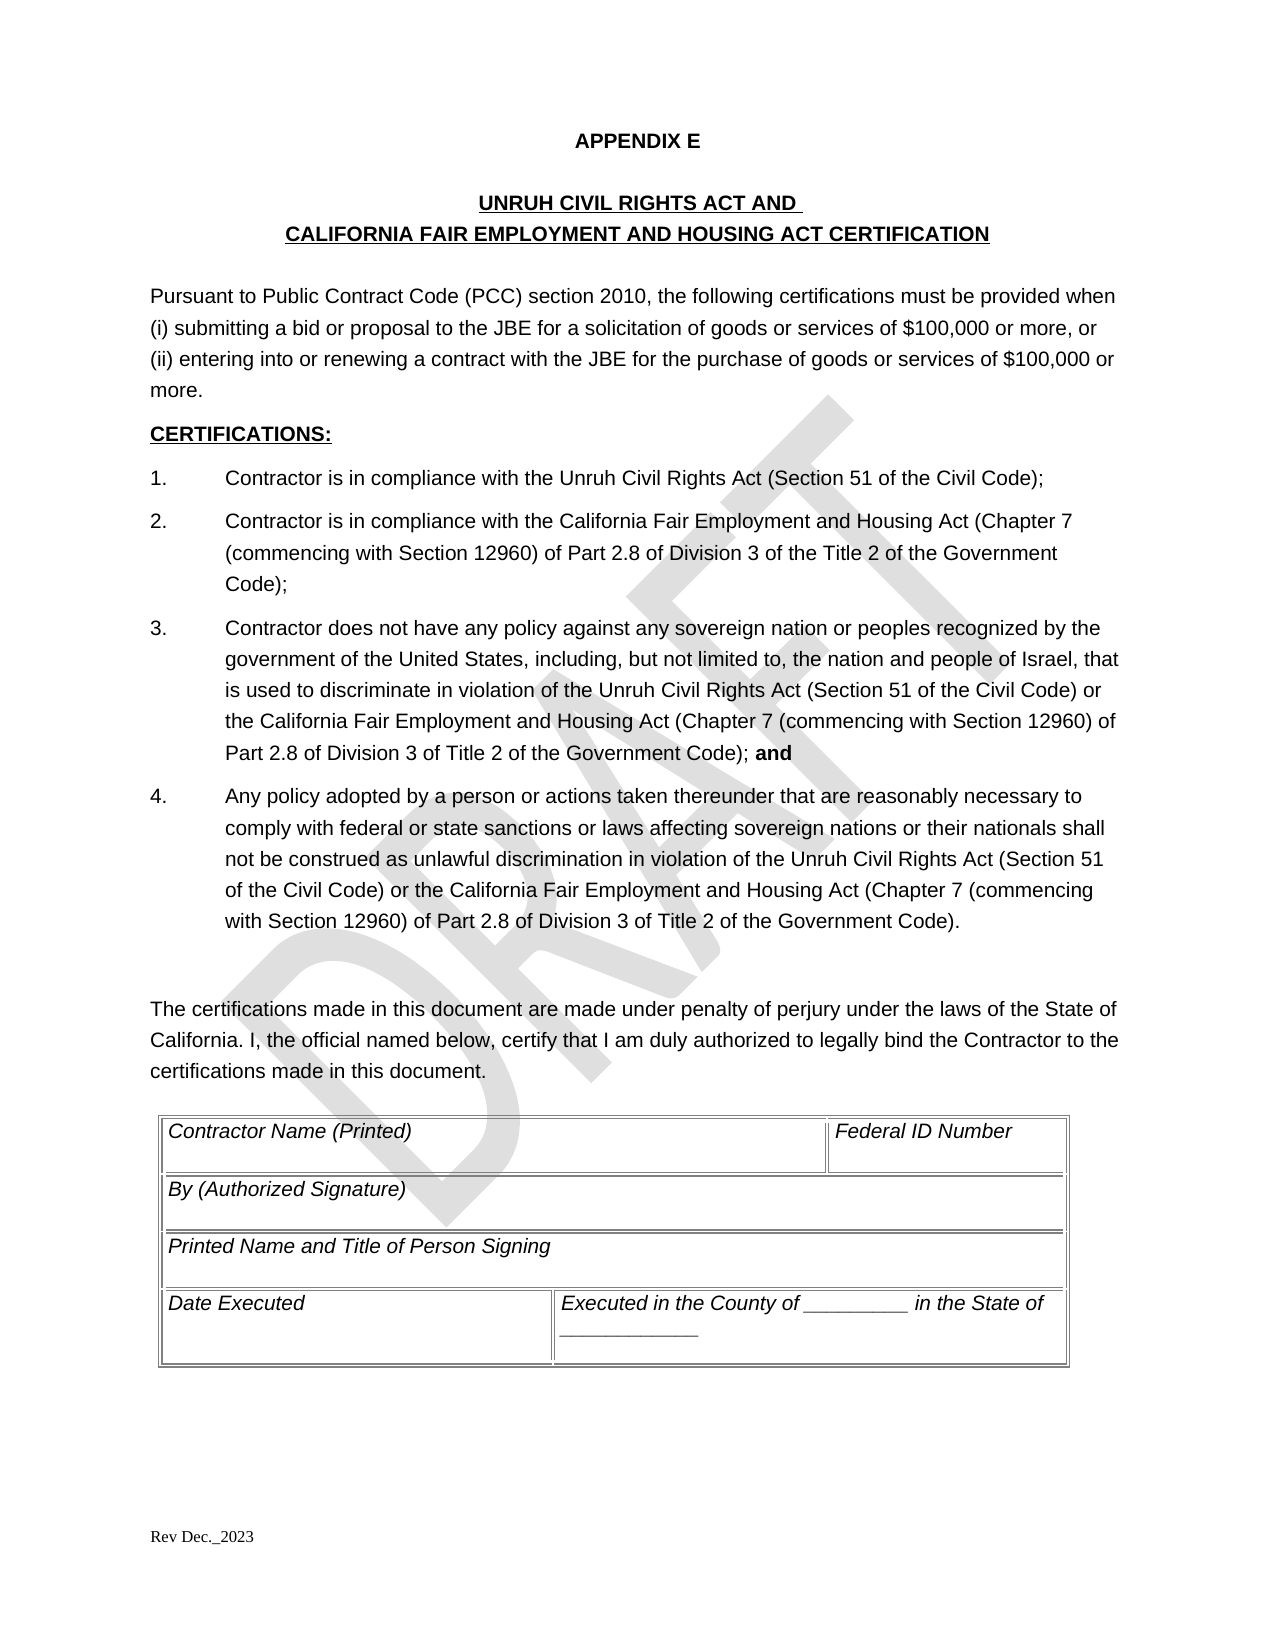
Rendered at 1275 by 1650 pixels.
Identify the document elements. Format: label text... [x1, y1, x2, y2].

text The certifications made in this document are made under penalty of perjury under the laws of the State of California. I, the official named below, certify that I am duly authorized to legally bind the Contractor to the certifications made in this document. [150, 989, 1125, 1083]
table_cell Executed in the County of _________ in the State of ____________ [553, 1286, 1068, 1363]
text 1. Contractor is in compliance with the Unruh Civil Rights Act (Section 51 of the Civil Code); [150, 458, 1125, 489]
table_cell By (Authorized Signature) [160, 1172, 1068, 1229]
table_cell Printed Name and Title of Person Signing [160, 1229, 1068, 1286]
table_cell Date Executed [160, 1286, 553, 1363]
table_header Federal ID Number [827, 1119, 1066, 1172]
text CALIFORNIA FAIR EMPLOYMENT AND HOUSING ACT CERTIFICATION [150, 214, 1125, 246]
text CERTIFICATIONS: [150, 414, 1125, 446]
text 4. Any policy adopted by a person or actions taken thereunder that are reasonably necessary to comply with federal or state sanctions or laws affecting sovereign nations or their nationals shall not be construed as unlawful discrimination in violation of the Unruh Civil Rights Act (Section 51 of the Civil Code) or the California Fair Employment and Housing Act (Chapter 7 (commencing with Section 12960) of Part 2.8 of Division 3 of Title 2 of the Government Code). [150, 777, 1125, 933]
table_header Contractor Name (Printed) [160, 1116, 827, 1172]
text Pursuant to Public Contract Code (PCC) section 2010, the following certifications must be provided when (i) submitting a bid or proposal to the JBE for a solicitation of goods or services of $100,000 or more, or (ii) entering into or renewing a contract with the JBE for the purchase of goods or services of $100,000 or more. [150, 277, 1125, 402]
subtitle APPENDIX E [150, 122, 1125, 153]
text 2. Contractor is in compliance with the California Fair Employment and Housing Act (Chapter 7 (commencing with Section 12960) of Part 2.8 of Division 3 of the Title 2 of the Government Code); [150, 502, 1125, 596]
text 3. Contractor does not have any policy against any sovereign nation or peoples recognized by the government of the United States, including, but not limited to, the nation and people of Israel, that is used to discriminate in violation of the Unruh Civil Rights Act (Section 51 of the Civil Code) or the California Fair Employment and Housing Act (Chapter 7 (commencing with Section 12960) of Part 2.8 of Division 3 of Title 2 of the Government Code); and [150, 608, 1125, 764]
text UNRUH CIVIL RIGHTS ACT AND [150, 183, 1125, 214]
